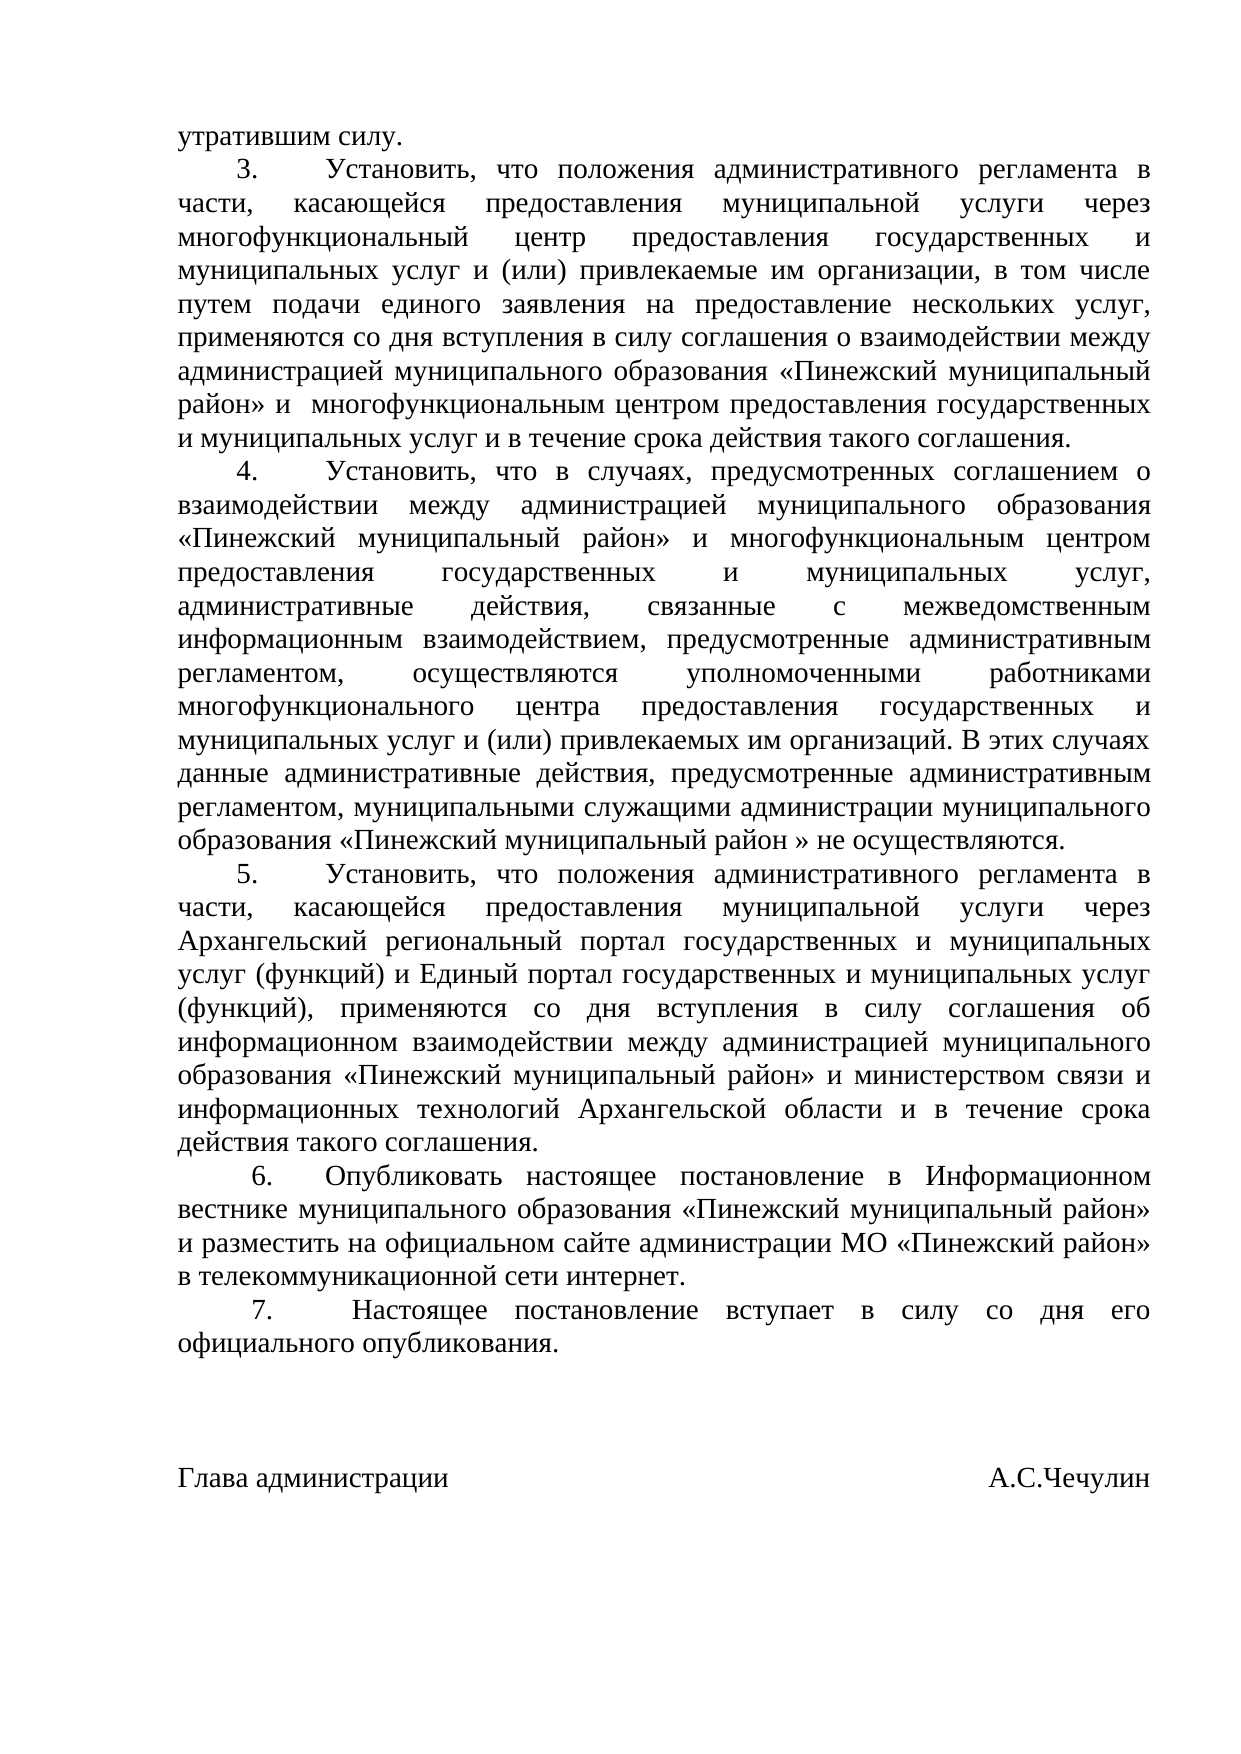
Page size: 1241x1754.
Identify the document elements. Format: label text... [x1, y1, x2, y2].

list Опубликовать настоящее постановление в Информационном вестнике муниципального образования «Пинежский муниципальный район» и разместить на официальном сайте администрации МО «Пинежский район» в телекоммуникационной сети интернет. [177, 1158, 1152, 1292]
list Настоящее постановление вступает в силу со дня его официального опубликования. [177, 1292, 1152, 1359]
text Глава администрации А.С.Чечулин [177, 1460, 1152, 1493]
list Установить, что положения административного регламента в части, касающейся предоставления муниципальной услуги через Архангельский региональный портал государственных и муниципальных услуг (функций) и Единый портал государственных и муниципальных услуг (функций), применяются со дня вступления в силу соглашения об информационном взаимодействии между администрацией муниципального образования «Пинежский муниципальный район» и министерством связи и информационных технологий Архангельской области и в течение срока действия такого соглашения. [177, 856, 1152, 1158]
list Установить, что положения административного регламента в части, касающейся предоставления муниципальной услуги через многофункциональный центр предоставления государственных и муниципальных услуг и (или) привлекаемые им организации, в том числе путем подачи единого заявления на предоставление нескольких услуг, применяются со дня вступления в силу соглашения о взаимодействии между администрацией муниципального образования «Пинежский муниципальный район» и многофункциональным центром предоставления государственных и муниципальных услуг и в течение срока действия такого соглашения. [177, 152, 1152, 453]
list Установить, что в случаях, предусмотренных соглашением о взаимодействии между администрацией муниципального образования «Пинежский муниципальный район» и многофункциональным центром предоставления государственных и муниципальных услуг, административные действия, связанные с межведомственным информационным взаимодействием, предусмотренные административным регламентом, осуществляются уполномоченными работниками многофункционального центра предоставления государственных и муниципальных услуг и (или) привлекаемых им организаций. В этих случаях данные административные действия, предусмотренные административным регламентом, муниципальными служащими администрации муниципального образования «Пинежский муниципальный район » не осуществляются. [177, 453, 1152, 856]
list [177, 118, 1152, 152]
